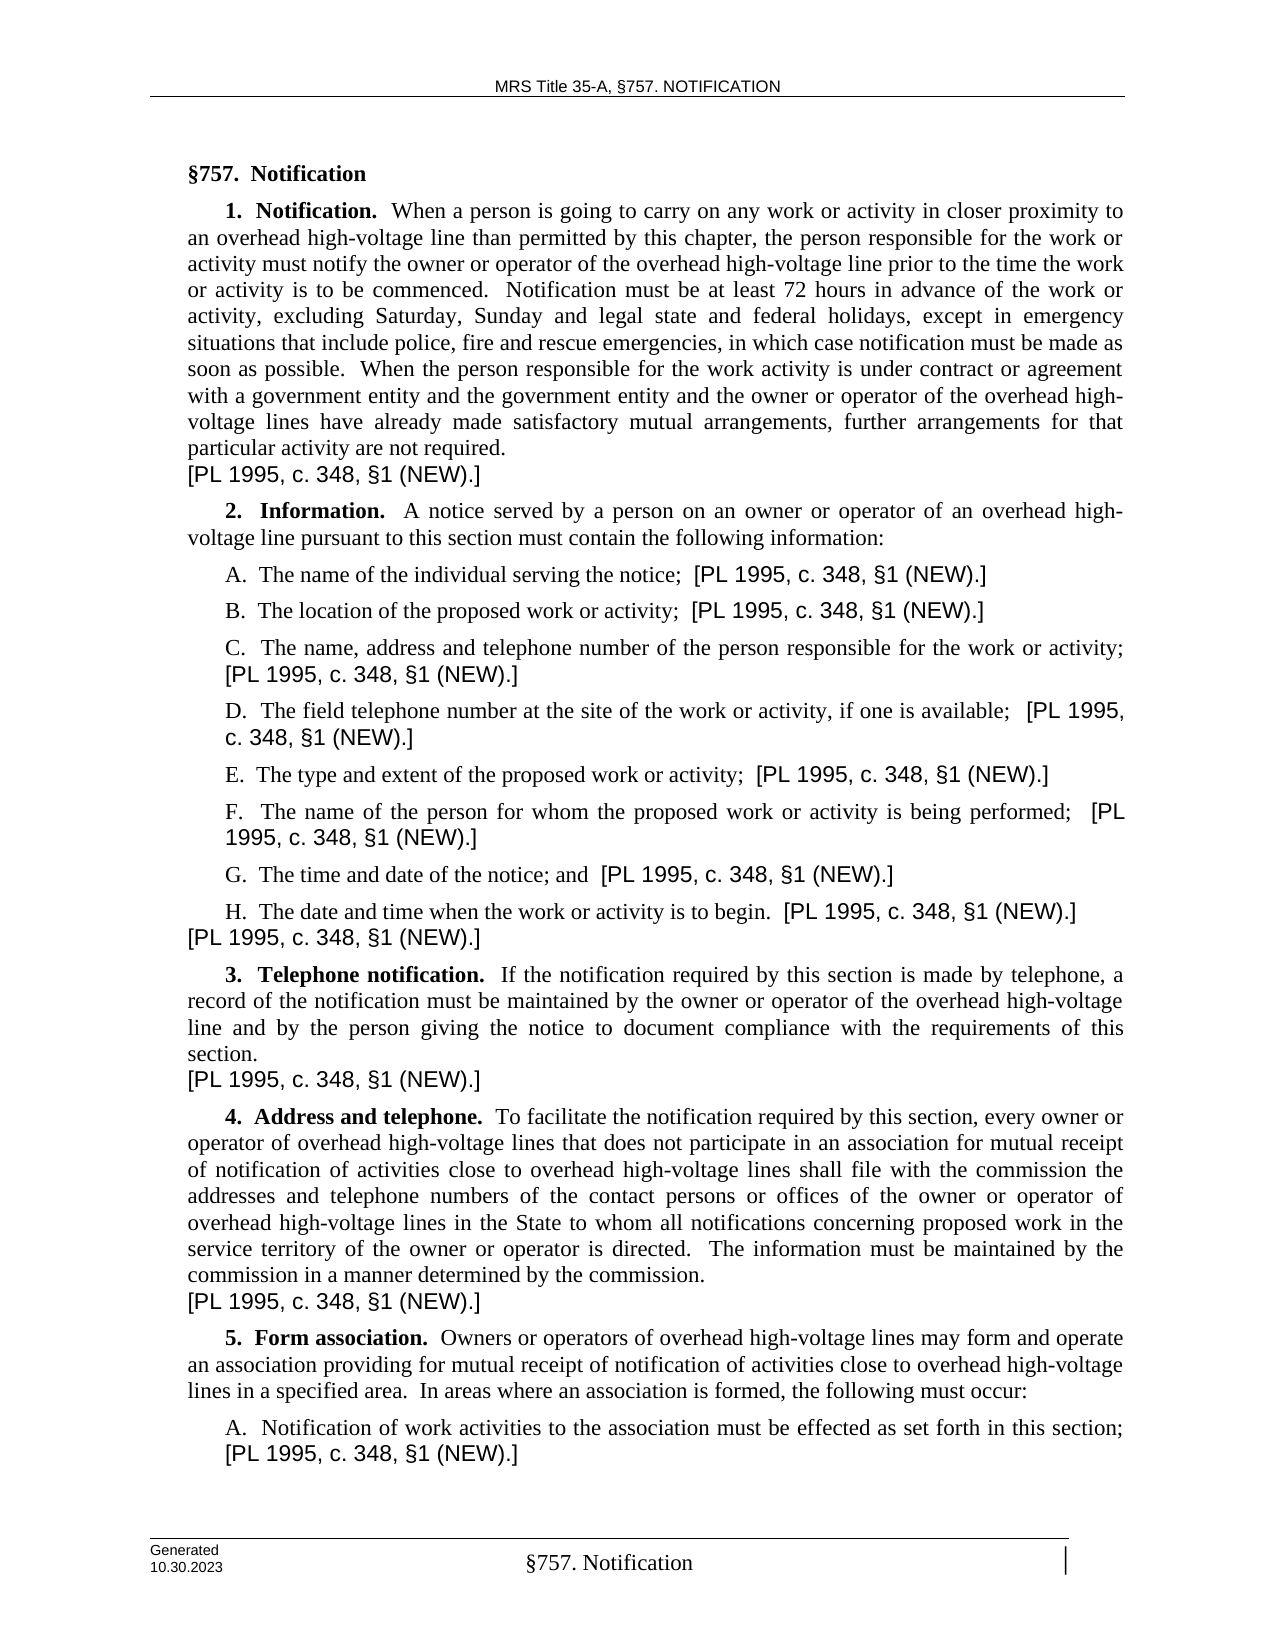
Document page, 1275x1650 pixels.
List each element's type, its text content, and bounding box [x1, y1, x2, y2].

text [PL 1995, c. 348, §1 (NEW).] [187, 924, 1125, 951]
text 3. Telephone notification. If the notification required by this section is made by telephone, a record of the notification must be maintained by the owner or operator of the overhead high-voltage line and by the person giving the notice to document compliance with the requirements of this section. [187, 961, 1125, 1066]
text 2. Information. A notice served by a person on an owner or operator of an overhead high-voltage line pursuant to this section must contain the following information: [187, 497, 1125, 550]
text [PL 1995, c. 348, §1 (NEW).] [187, 1066, 1125, 1093]
text B. The location of the proposed work or activity; [PL 1995, c. 348, §1 (NEW).] [225, 597, 1125, 624]
text §757. Notification [187, 160, 1125, 187]
text D. The field telephone number at the site of the work or activity, if one is available; [PL 1995, c. 348, §1 (NEW).] [225, 697, 1125, 750]
text A. Notification of work activities to the association must be effected as set forth in this section; [PL 1995, c. 348, §1 (NEW).] [225, 1414, 1125, 1467]
text 5. Form association. Owners or operators of overhead high-voltage lines may form and operate an association providing for mutual receipt of notification of activities close to overhead high-voltage lines in a specified area. In areas where an association is formed, the following must occur: [187, 1324, 1125, 1403]
text 1. Notification. When a person is going to carry on any work or activity in closer proximity to an overhead high-voltage line than permitted by this chapter, the person responsible for the work or activity must notify the owner or operator of the overhead high-voltage line prior to the time the work or activity is to be commenced. Notification must be at least 72 hours in advance of the work or activity, excluding Saturday, Sunday and legal state and federal holidays, except in emergency situations that include police, fire and rescue emergencies, in which case notification must be made as soon as possible. When the person responsible for the work activity is under contract or agreement with a government entity and the government entity and the owner or operator of the overhead high-voltage lines have already made satisfactory mutual arrangements, further arrangements for that particular activity are not required. [187, 197, 1125, 461]
text G. The time and date of the notice; and [PL 1995, c. 348, §1 (NEW).] [225, 861, 1125, 887]
text C. The name, address and telephone number of the person responsible for the work or activity; [PL 1995, c. 348, §1 (NEW).] [225, 634, 1125, 687]
text [PL 1995, c. 348, §1 (NEW).] [187, 1288, 1125, 1314]
text [PL 1995, c. 348, §1 (NEW).] [187, 461, 1125, 487]
text 4. Address and telephone. To facilitate the notification required by this section, every owner or operator of overhead high-voltage lines that does not participate in an association for mutual receipt of notification of activities close to overhead high-voltage lines shall file with the commission the addresses and telephone numbers of the contact persons or offices of the owner or operator of overhead high-voltage lines in the State to whom all notifications concerning proposed work in the service territory of the owner or operator is directed. The information must be maintained by the commission in a manner determined by the commission. [187, 1103, 1125, 1288]
text A. The name of the individual serving the notice; [PL 1995, c. 348, §1 (NEW).] [225, 561, 1125, 587]
text E. The type and extent of the proposed work or activity; [PL 1995, c. 348, §1 (NEW).] [225, 761, 1125, 787]
text H. The date and time when the work or activity is to begin. [PL 1995, c. 348, §1 (NEW).] [225, 898, 1125, 924]
text F. The name of the person for whom the proposed work or activity is being performed; [PL 1995, c. 348, §1 (NEW).] [225, 798, 1125, 850]
